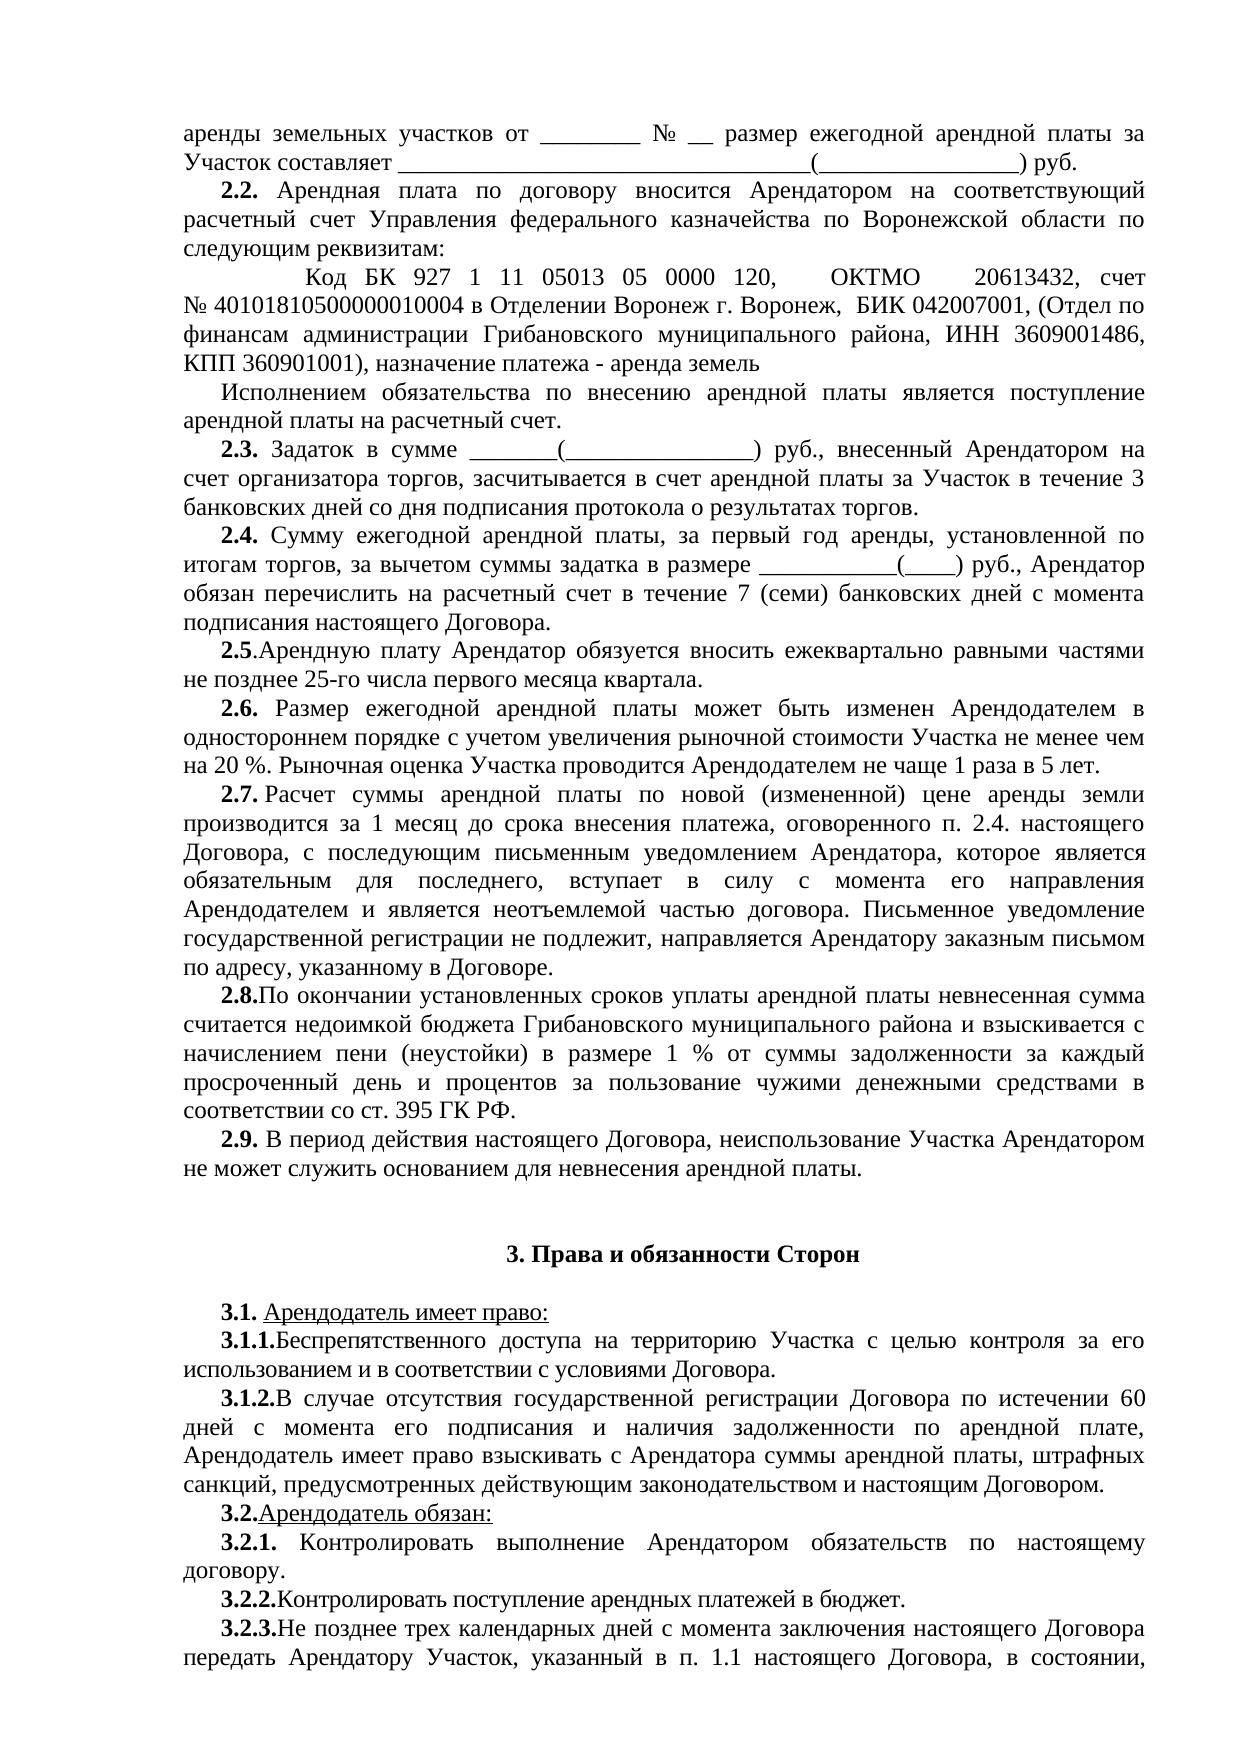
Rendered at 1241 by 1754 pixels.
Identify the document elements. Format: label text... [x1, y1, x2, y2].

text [183, 118, 1146, 176]
text 3.1.1.Беспрепятственного доступа на территорию Участка с целью контроля за его использованием и в соответствии с условиями Договора. [183, 1326, 1146, 1383]
text 2.3. Задаток в сумме _______(_______________) руб., внесенный Арендатором на счет организатора торгов, засчитывается в счет арендной платы за Участок в течение 3 банковских дней со дня подписания протокола о результатах торгов. [183, 434, 1146, 521]
text 2.4. Сумму ежегодной арендной платы, за первый год аренды, установленной по итогам торгов, за вычетом суммы задатка в размере ___________(____) руб., Арендатор обязан перечислить на расчетный счет в течение 7 (семи) банковских дней с момента подписания настоящего Договора. [183, 521, 1146, 636]
text 3.2.Арендодатель обязан: [183, 1498, 1146, 1527]
text 2.8.По окончании установленных сроков уплаты арендной платы невнесенная сумма считается недоимкой бюджета Грибановского муниципального района и взыскивается с начислением пени (неустойки) в размере 1 % от суммы задолженности за каждый просроченный день и процентов за пользование чужими денежными средствами в соответствии со ст. 395 ГК РФ. [183, 981, 1146, 1124]
text Исполнением обязательства по внесению арендной платы является поступление арендной платы на расчетный счет. [183, 377, 1146, 434]
text 3.2.2.Контролировать поступление арендных платежей в бюджет. [183, 1584, 1146, 1613]
text 2.2. Арендная плата по договору вносится Арендатором на соответствующий расчетный счет Управления федерального казначейства по Воронежской области по следующим реквизитам: [183, 176, 1146, 262]
text 2.9. В период действия настоящего Договора, неиспользование Участка Арендатором не может служить основанием для невнесения арендной платы. [183, 1124, 1146, 1182]
text Код БК 927 1 11 05013 05 0000 120, ОКТМО 20613432, счет № 40101810500000010004 в Отделении Воронеж г. Воронеж, БИК 042007001, (Отдел по финансам администрации Грибановского муниципального района, ИНН 3609001486, КПП 360901001), назначение платежа - аренда земель [183, 262, 1146, 377]
text 2.5.Арендную плату Арендатор обязуется вносить ежеквартально равными частями не позднее 25-го числа первого месяца квартала. [183, 636, 1146, 693]
text 3. Права и обязанности Сторон [183, 1239, 1146, 1268]
text 3.2.1. Контролировать выполнение Арендатором обязательств по настоящему договору. [183, 1527, 1146, 1584]
text 3.1. Арендодатель имеет право: [183, 1297, 1146, 1326]
text 3.1.2.В случае отсутствия государственной регистрации Договора по истечении 60 дней с момента его подписания и наличия задолженности по арендной плате, Арендодатель имеет право взыскивать с Арендатора суммы арендной платы, штрафных санкций, предусмотренных действующим законодательством и настоящим Договором. [183, 1383, 1146, 1498]
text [183, 1613, 1146, 1671]
text 2.6. Размер ежегодной арендной платы может быть изменен Арендодателем в одностороннем порядке с учетом увеличения рыночной стоимости Участка не менее чем на 20 %. Рыночная оценка Участка проводится Арендодателем не чаще 1 раза в 5 лет. [183, 693, 1146, 779]
text 2.7. Расчет суммы арендной платы по новой (измененной) цене аренды земли производится за 1 месяц до срока внесения платежа, оговоренного п. 2.4. настоящего Договора, с последующим письменным уведомлением Арендатора, которое является обязательным для последнего, вступает в силу с момента его направления Арендодателем и является неотъемлемой частью договора. Письменное уведомление государственной регистрации не подлежит, направляется Арендатору заказным письмом по адресу, указанному в Договоре. [183, 779, 1146, 981]
